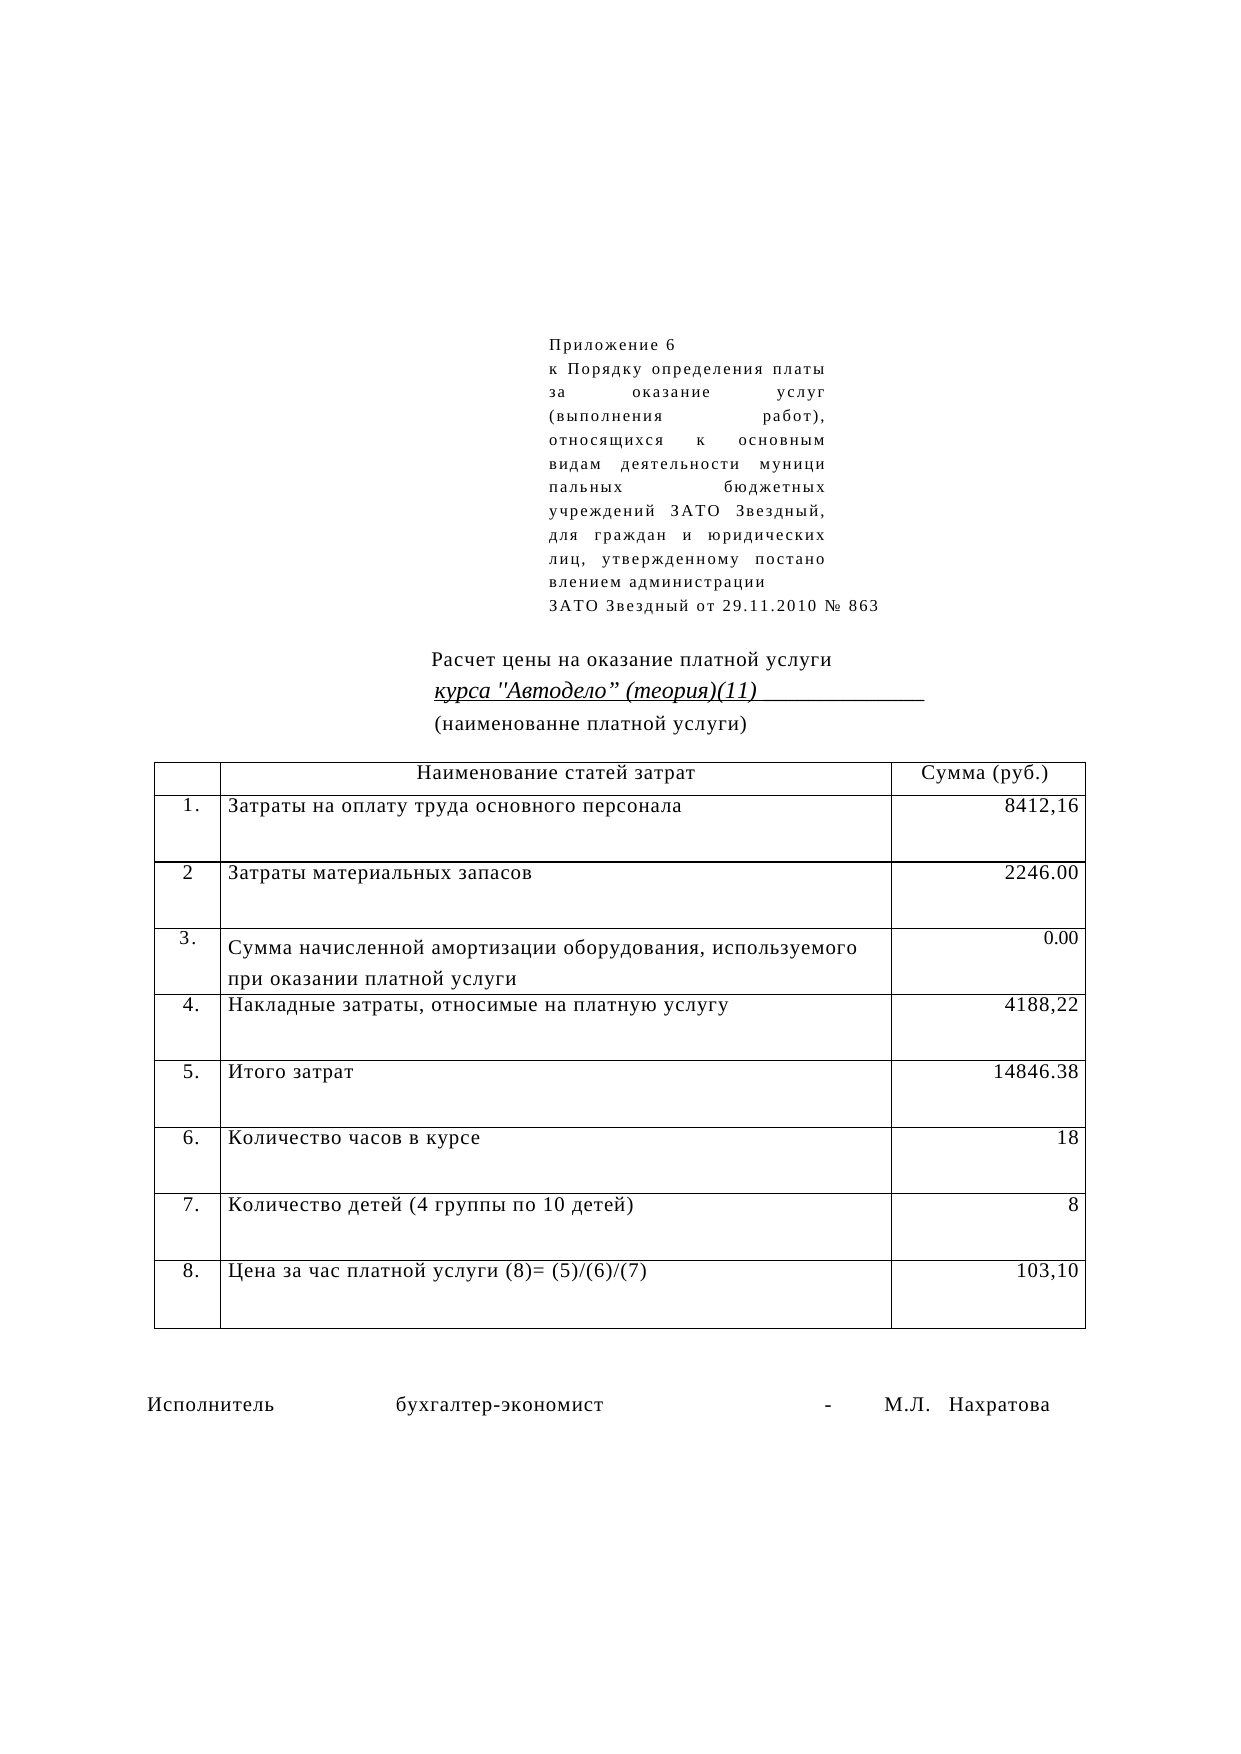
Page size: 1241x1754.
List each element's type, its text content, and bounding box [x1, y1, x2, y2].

table_cell Затраты материальных запасов [221, 863, 891, 928]
table_cell Накладные затраты, относимые на платную услугу [221, 995, 891, 1060]
table_cell Количество часов в курсе [221, 1128, 891, 1193]
table_cell 0.00 [892, 929, 1085, 994]
text курса ''Автодело” (теория)(11) [434, 673, 1097, 705]
table_cell 14846.38 [892, 1061, 1085, 1127]
text Расчет цены на оказание платной услуги [166, 641, 1097, 673]
table_cell Цена за час платной услуги (8)= (5)/(6)/(7) [221, 1261, 891, 1328]
table_cell 18 [892, 1128, 1085, 1193]
table_cell 4. [155, 995, 220, 1060]
table_cell 4188,22 [892, 995, 1085, 1060]
table_header Наименование статей затрат [221, 763, 891, 795]
text Исполнитель бухгалтер-экономист - М.Л. Нахратова [147, 1395, 1097, 1416]
text ЗАТО Звездный от 29.11.2010 № 863 [549, 593, 1097, 616]
table_cell 8412,16 [892, 796, 1085, 861]
table_header [155, 763, 220, 795]
table_cell Количество детей (4 группы по 10 детей) [221, 1194, 891, 1260]
text (наименованне платной услyги) [434, 705, 1097, 737]
table_cell 103,10 [892, 1261, 1085, 1328]
table_cell Затраты на оплату труда основного персонала [221, 796, 891, 861]
table_cell 7. [155, 1194, 220, 1260]
table_cell 3. [155, 929, 220, 994]
table_cell 6. [155, 1128, 220, 1193]
table_cell 5. [155, 1061, 220, 1127]
table_cell 2246.00 [892, 863, 1085, 928]
table_cell Сумма начисленной амортизации оборудования, используемого при оказании платной услуги [221, 929, 891, 994]
text Приложение 6 [549, 331, 1097, 355]
text к Порядку определения платы за оказание услуг (выполнения работ), относящихся к основным видам деятельности муници пальных бюджетных учреждений ЗАТО Звездный, для граждан и юридических лиц, утвержденному постано влением администрации [549, 355, 824, 593]
table_cell 8 [892, 1194, 1085, 1260]
table_cell 2 [155, 863, 220, 928]
table_cell 1. [155, 796, 220, 861]
table_cell 8. [155, 1261, 220, 1328]
table_cell Итого затрат [221, 1061, 891, 1127]
table_header Сумма (руб.) [892, 763, 1085, 795]
